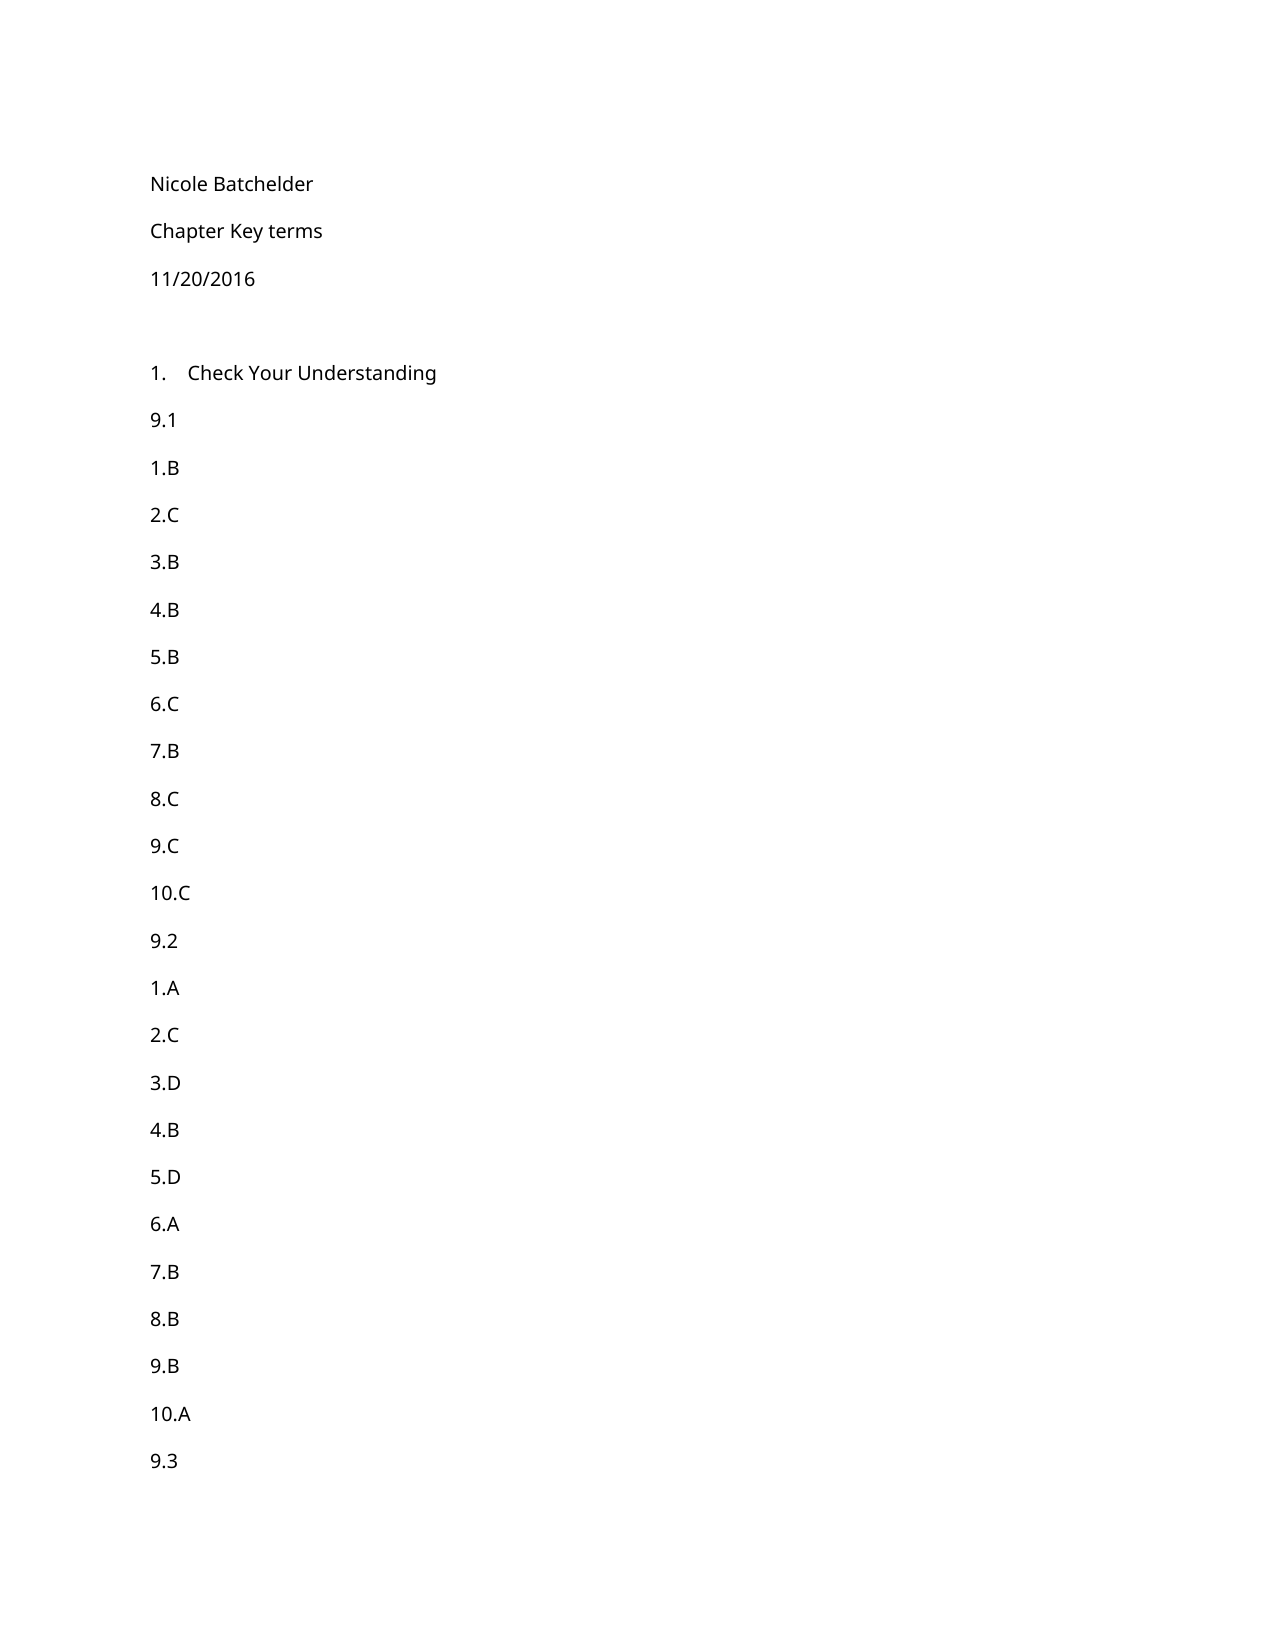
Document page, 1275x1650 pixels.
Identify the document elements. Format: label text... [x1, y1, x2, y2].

text 1.B [150, 454, 1125, 481]
text 10.A [150, 1400, 1125, 1427]
text 9.2 [150, 927, 1125, 954]
text 10.C [150, 880, 1125, 907]
text 9.1 [150, 407, 1125, 434]
text 8.B [150, 1305, 1125, 1332]
text 6.A [150, 1211, 1125, 1238]
text 11/20/2016 [150, 265, 1125, 292]
text 5.B [150, 643, 1125, 670]
text 6.C [150, 691, 1125, 717]
text 4.B [150, 1116, 1125, 1143]
text 2.C [150, 1022, 1125, 1048]
text 7.B [150, 1258, 1125, 1285]
text 9.C [150, 832, 1125, 859]
text 1.A [150, 974, 1125, 1001]
text 2.C [150, 501, 1125, 528]
text Nicole Batchelder [150, 170, 1125, 197]
text 7.B [150, 738, 1125, 765]
text 4.B [150, 596, 1125, 623]
text 3.B [150, 549, 1125, 576]
text 3.D [150, 1069, 1125, 1096]
text 8.C [150, 785, 1125, 812]
text 5.D [150, 1163, 1125, 1190]
text 9.3 [150, 1447, 1125, 1474]
text 9.B [150, 1353, 1125, 1379]
text Chapter Key terms [150, 218, 1125, 244]
list Check Your Understanding [150, 359, 1125, 386]
